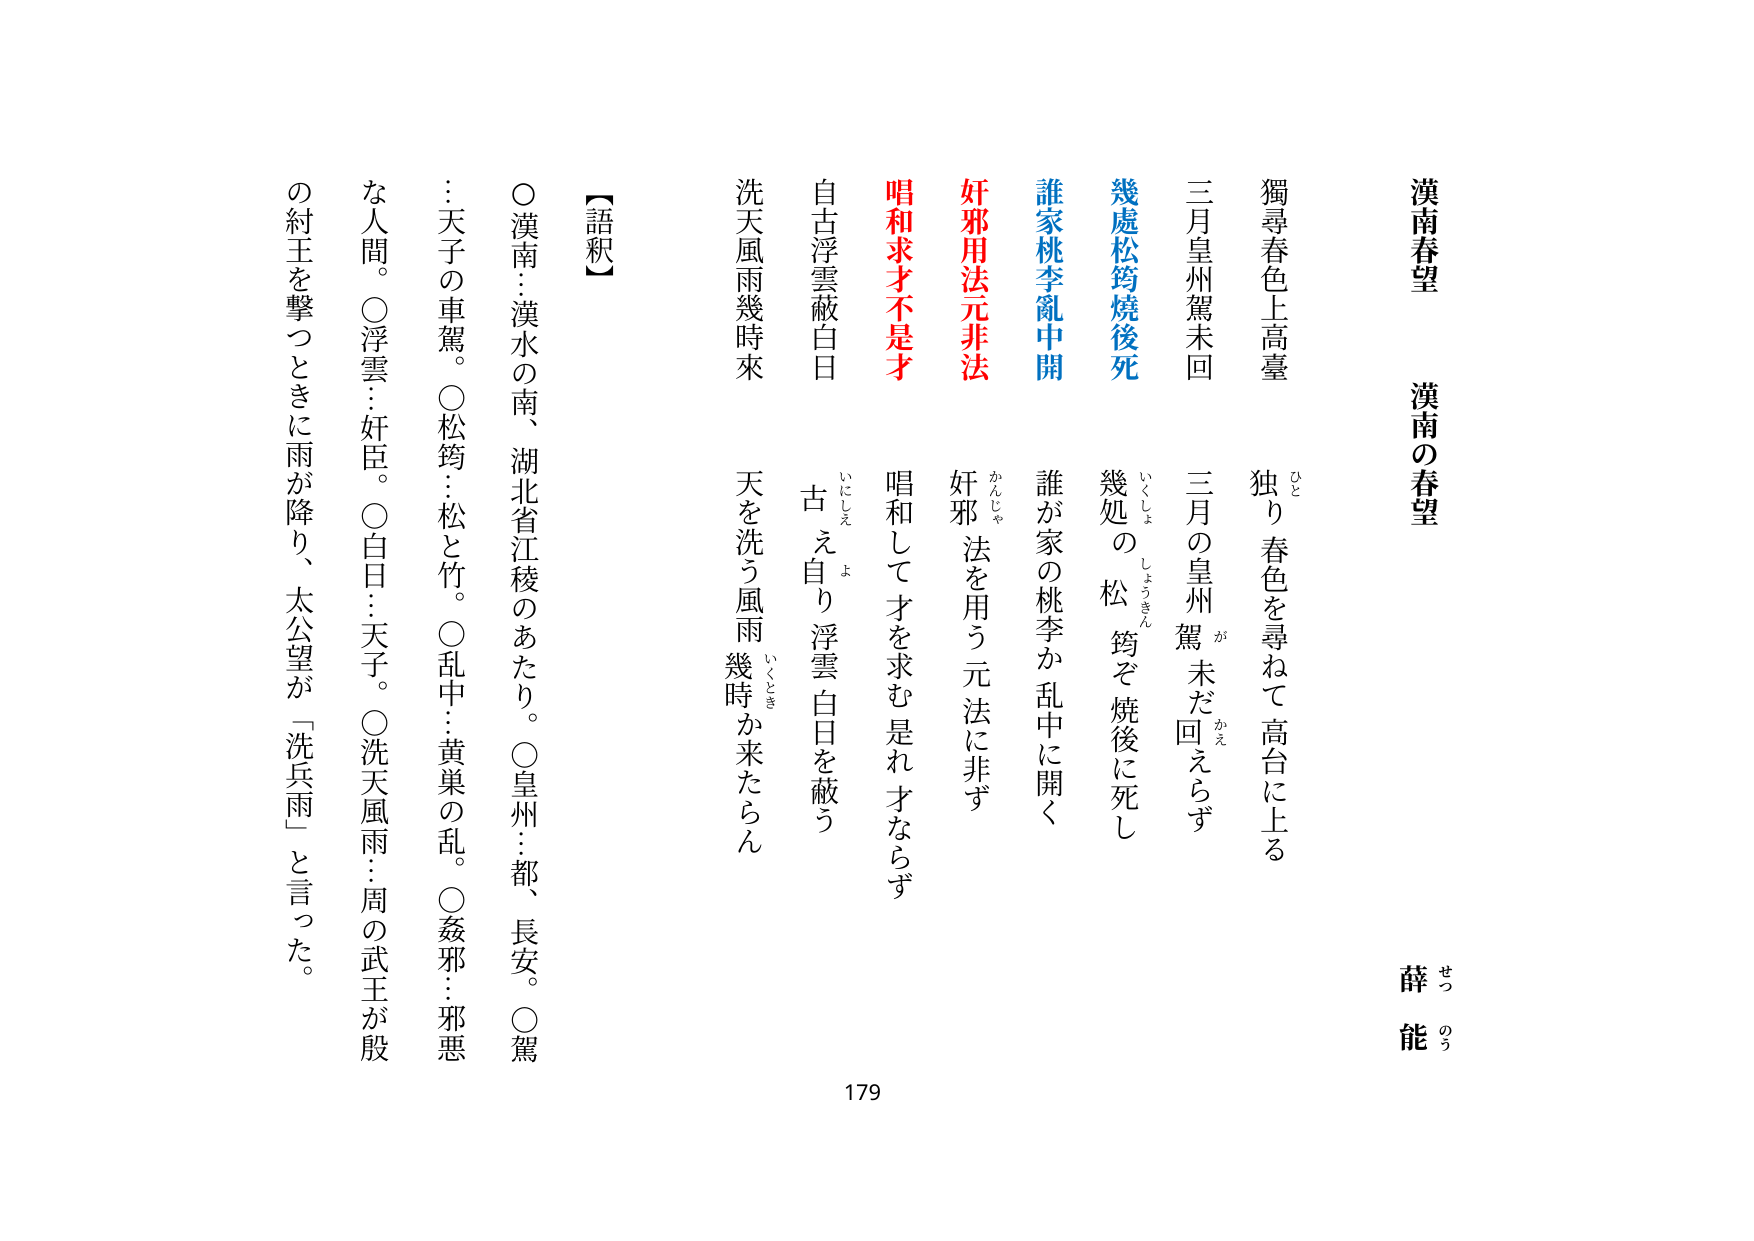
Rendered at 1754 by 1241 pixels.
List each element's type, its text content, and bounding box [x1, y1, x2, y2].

text 洗天風雨幾時來 天を洗う風雨 か来たらん [712, 177, 787, 1063]
text 三月皇州駕未回 三月の皇州 未だえらず [1162, 177, 1237, 1063]
text ○漢南…漢水の南、湖北省江稜のあたり。○皇州…都、長安。○駕…天子の車駕。○松筠…松と竹。○乱中…黄巣の乱。○姦邪…邪悪な人間。○浮雲…奸臣。○白日…天子。○洗天風雨…周の武王が殷の紂王を撃つときに雨が降り、太公望が「洗兵雨」と言った。 [262, 177, 562, 1063]
text 唱和求才不是才 唱和して 才を求む 是れ 才ならず [862, 177, 937, 1063]
text 誰家桃李亂中開 誰が家の桃李か 乱中に開く [1012, 177, 1087, 1063]
text 【語釈】 [562, 177, 637, 1063]
text 獨尋春色上高臺 り 春色を尋ねて 高台に上る [1237, 177, 1312, 1063]
text 漢南春望 漢南の春望 [1387, 177, 1462, 1063]
text 幾處松筠燒後死 のぞ 焼後に死し [1087, 177, 1162, 1063]
text 自古浮雲蔽白日 えり 浮雲 白日を蔽う [787, 177, 862, 1063]
text 奸邪用法元非法 法を用う 元 法に非ず [937, 177, 1012, 1063]
